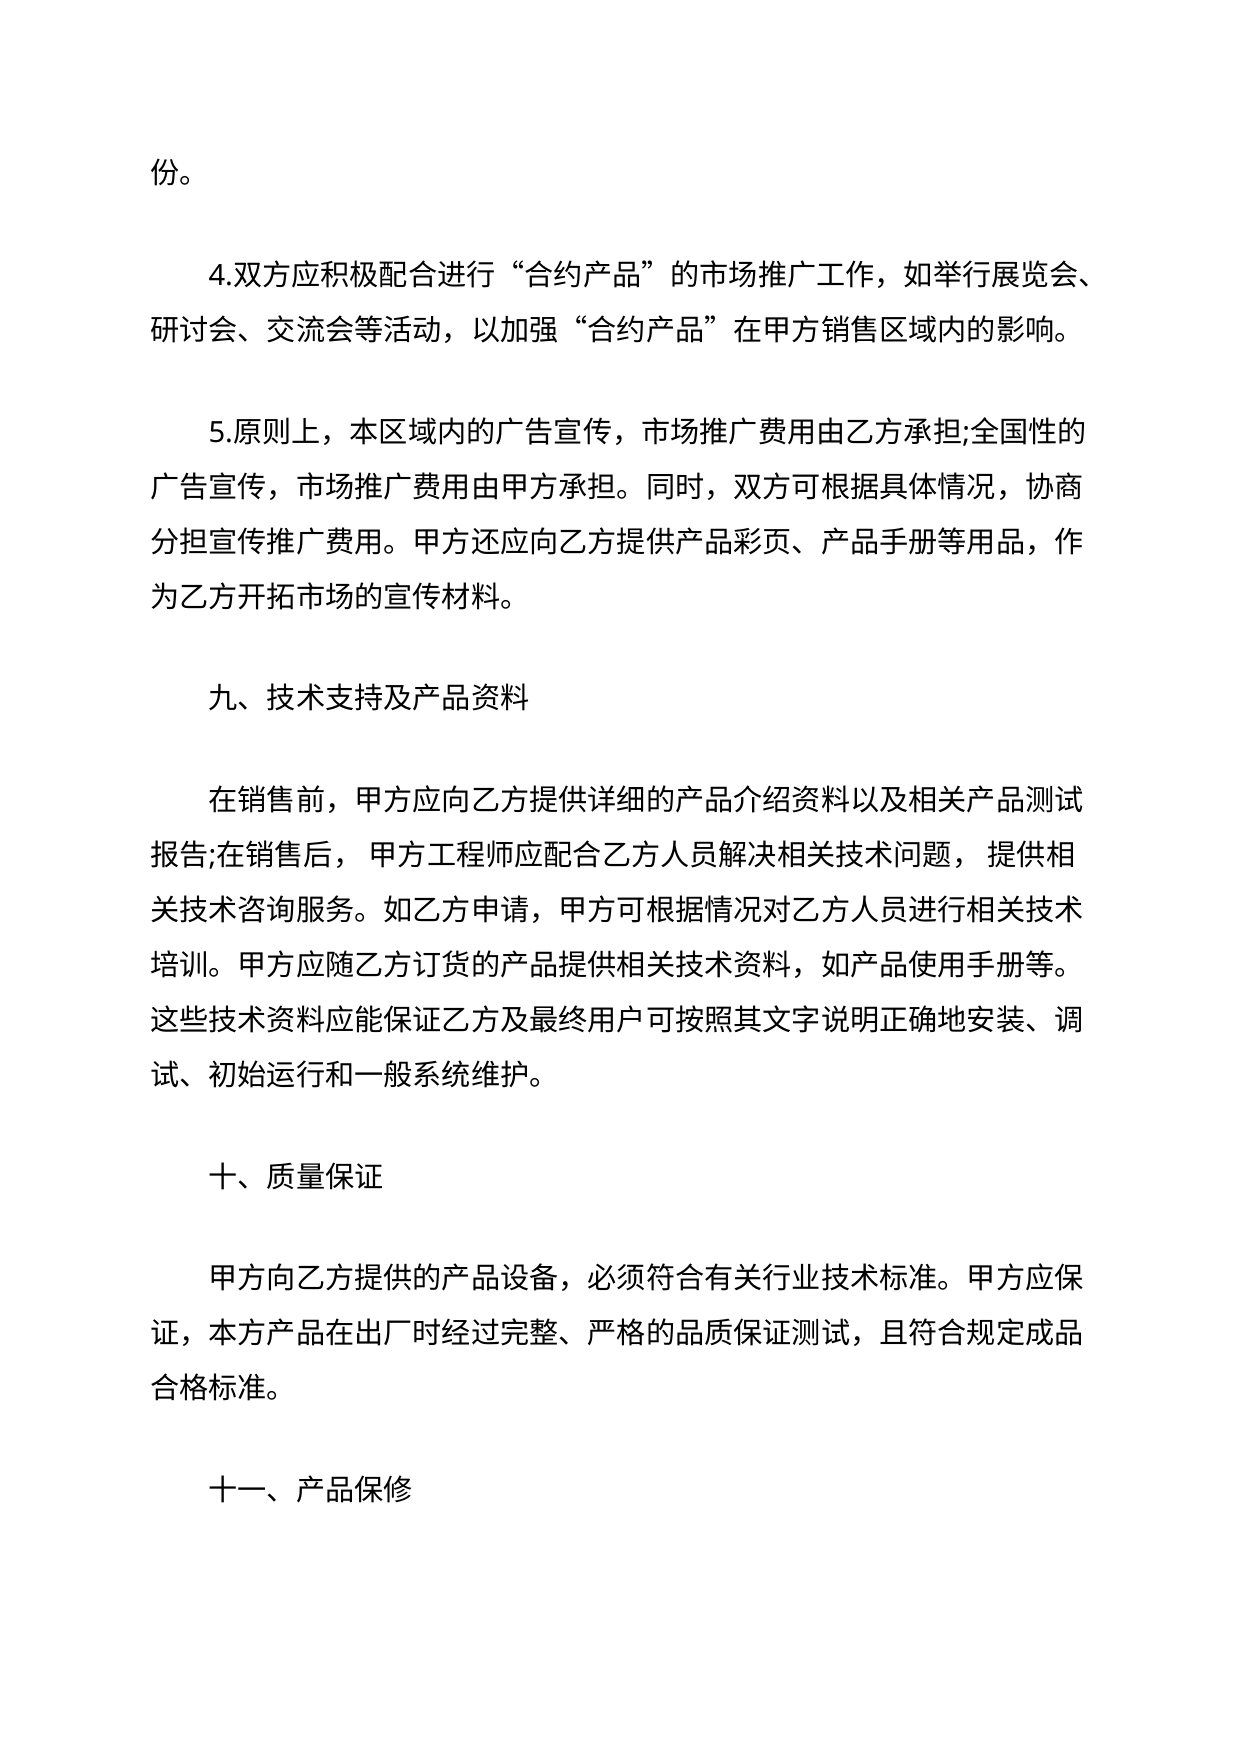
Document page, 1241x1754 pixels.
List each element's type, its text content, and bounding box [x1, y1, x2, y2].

text 甲方向乙方提供的产品设备，必须符合有关行业技术标准。甲方应保证，本方产品在出厂时经过完整、严格的品质保证测试，且符合规定成品合格标准。 [150, 1255, 1090, 1407]
text 在销售前，甲方应向乙方提供详细的产品介绍资料以及相关产品测试报告;在销售后， 甲方工程师应配合乙方人员解决相关技术问题， 提供相关技术咨询服务。如乙方申请，甲方可根据情况对乙方人员进行相关技术培训。甲方应随乙方订货的产品提供相关技术资料，如产品使用手册等。这些技术资料应能保证乙方及最终用户可按照其文字说明正确地安装、调试、初始运行和一般系统维护。 [150, 777, 1090, 1094]
text 九、技术支持及产品资料 [150, 675, 1090, 717]
text 十一、产品保修 [150, 1467, 1090, 1509]
text 十、质量保证 [150, 1153, 1090, 1196]
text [150, 150, 1090, 192]
text 4.双方应积极配合进行“合约产品”的市场推广工作，如举行展览会、研讨会、交流会等活动，以加强“合约产品”在甲方销售区域内的影响。 [150, 252, 1090, 349]
text 5.原则上，本区域内的广告宣传，市场推广费用由乙方承担;全国性的广告宣传，市场推广费用由甲方承担。同时，双方可根据具体情况，协商分担宣传推广费用。甲方还应向乙方提供产品彩页、产品手册等用品，作为乙方开拓市场的宣传材料。 [150, 408, 1090, 616]
